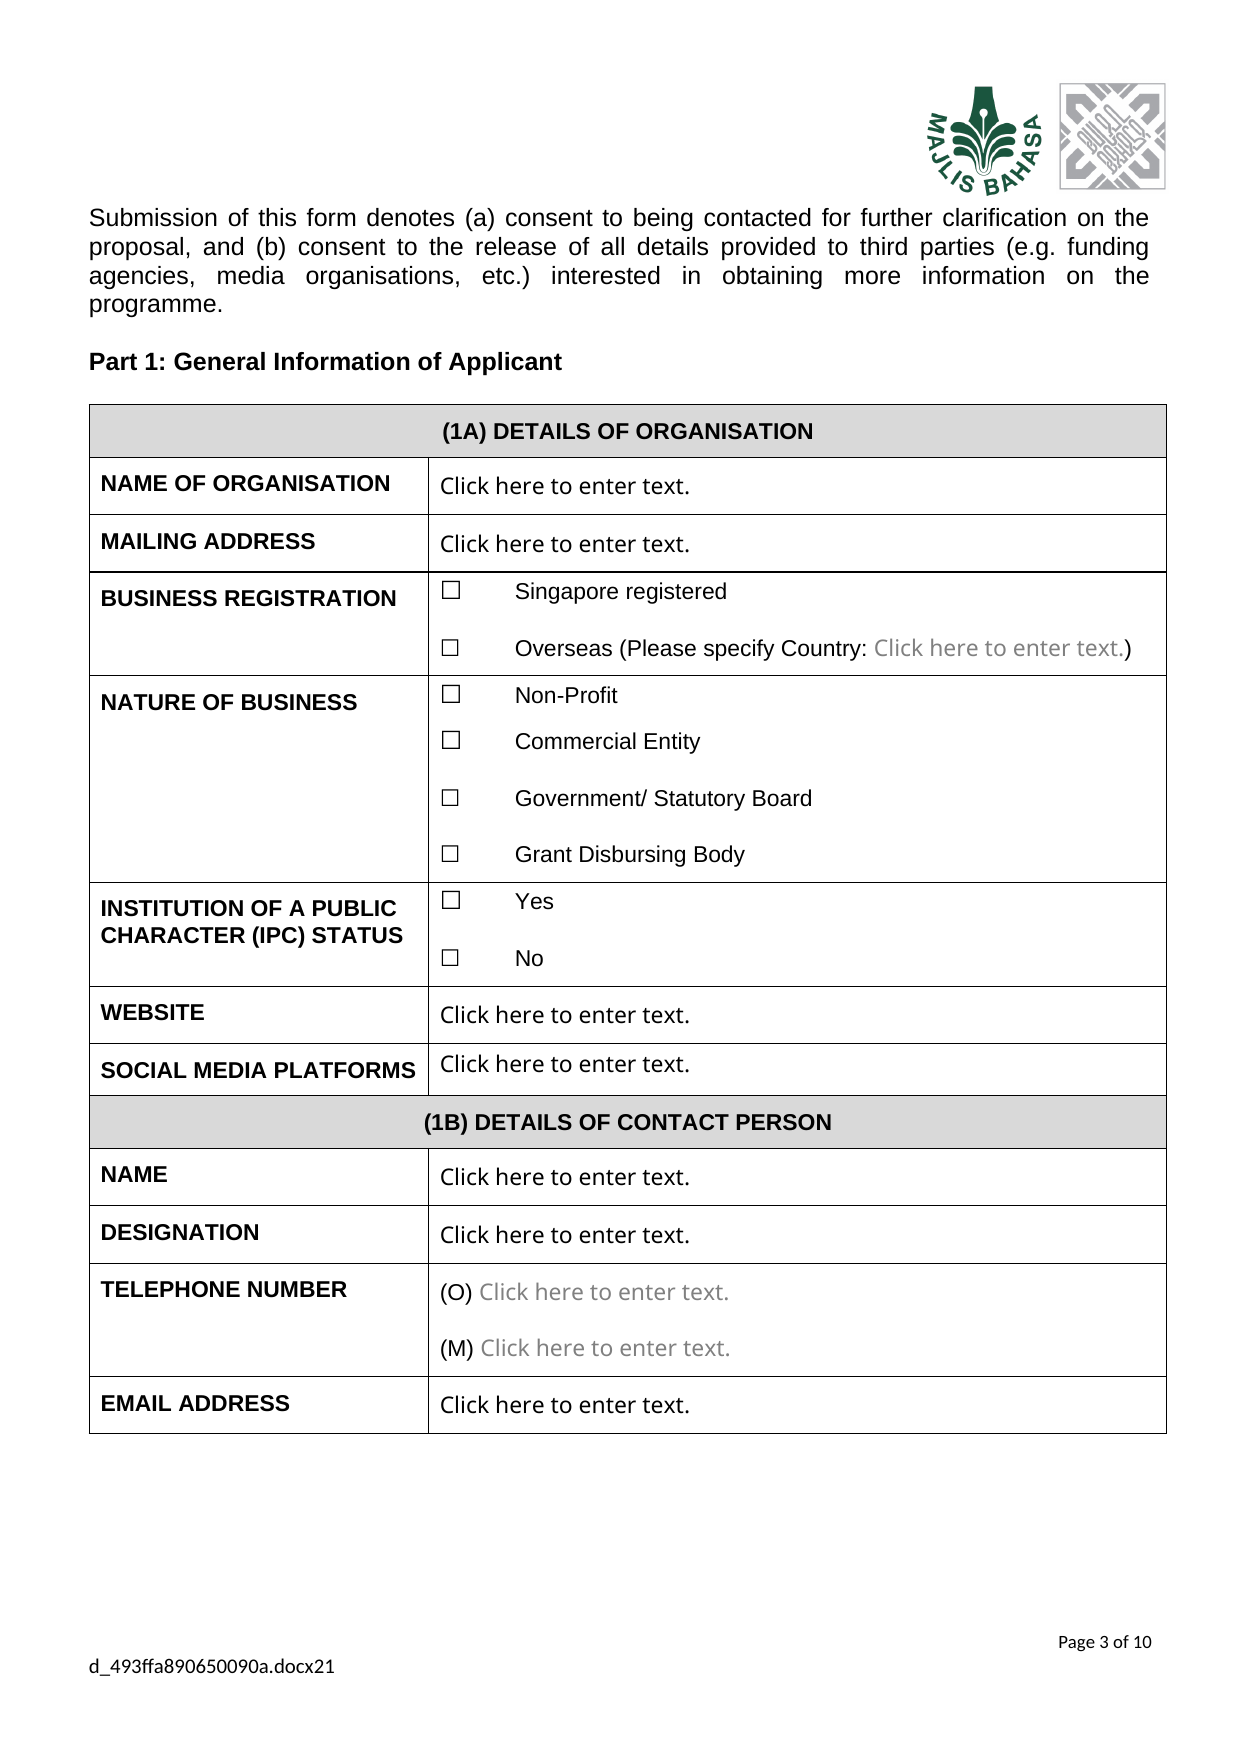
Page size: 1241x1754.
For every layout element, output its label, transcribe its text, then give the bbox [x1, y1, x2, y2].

table_cell NAME [90, 1149, 428, 1205]
table_cell WEBSITE [90, 987, 428, 1043]
table_cell MAILING ADDRESS [90, 515, 428, 571]
table_cell Yes No [429, 883, 1166, 986]
table_cell Non-Profit Commercial Entity Government/ Statutory Board Grant Disbursing Body [429, 676, 1166, 882]
table_cell Singapore registered Overseas (Please specify Country: ) [429, 573, 1166, 675]
text Submission of this form denotes (a) consent to being contacted for further clarification on the proposal, and (b) consent to the release of all details provided to third parties (e.g. funding agencies, media organisations, etc.) interested in obtaining more information on the programme. [89, 118, 1152, 318]
text Part 1: General Information of Applicant [89, 347, 1152, 376]
table_cell DESIGNATION [90, 1206, 428, 1262]
picture [921, 78, 1047, 204]
table_cell INSTITUTION OF A PUBLIC CHARACTER (IPC) STATUS [90, 883, 428, 986]
table_cell EMAIL ADDRESS [90, 1377, 428, 1433]
table_cell TELEPHONE NUMBER [90, 1264, 428, 1376]
table_cell BUSINESS REGISTRATION [90, 573, 428, 675]
table_cell SOCIAL MEDIA PLATFORMS [90, 1044, 428, 1095]
table_cell NAME OF ORGANISATION [90, 458, 428, 514]
table_cell NATURE OF BUSINESS [90, 676, 428, 882]
picture [1055, 79, 1169, 194]
table_cell (O) (M) [429, 1264, 1166, 1376]
table_header (1A) DETAILS OF ORGANISATION [90, 405, 1166, 457]
table_cell (1B) DETAILS OF CONTACT PERSON [90, 1096, 1166, 1148]
